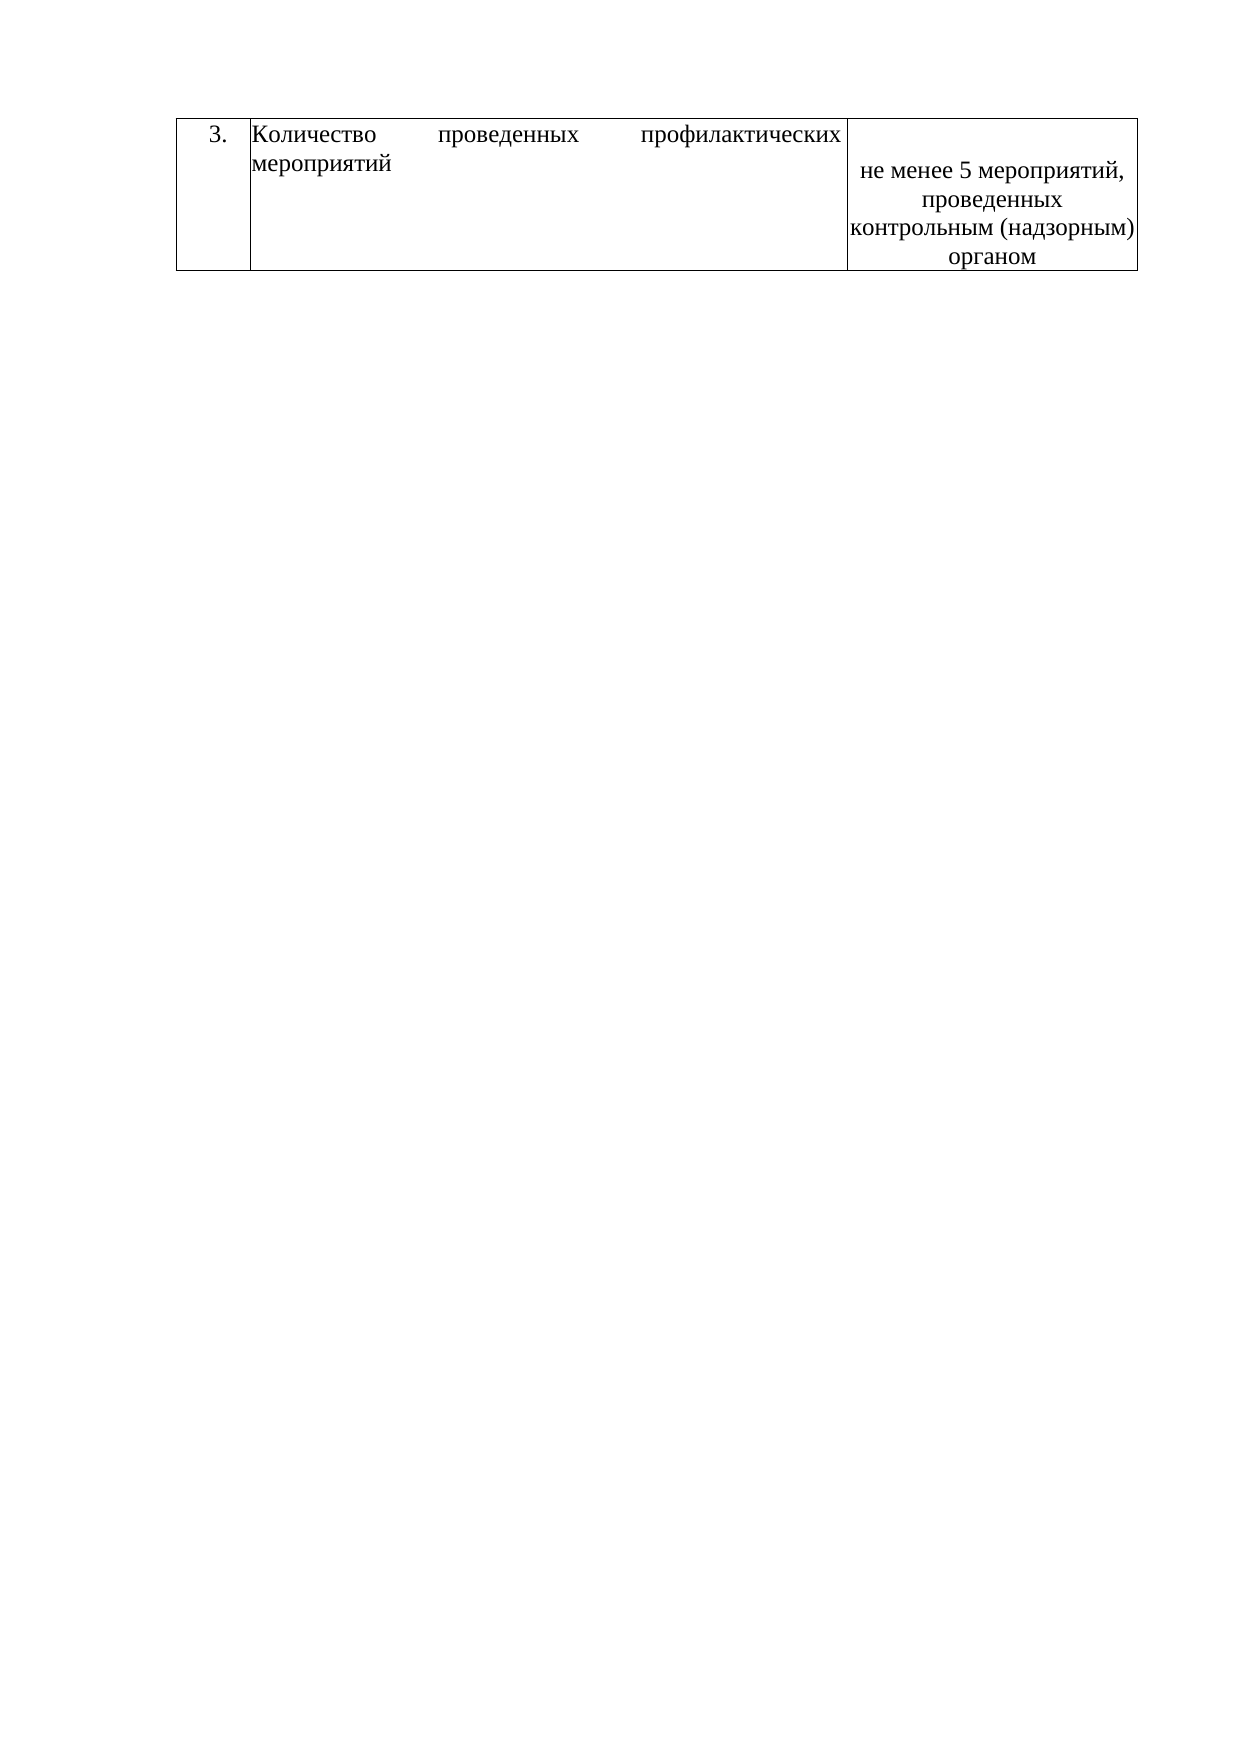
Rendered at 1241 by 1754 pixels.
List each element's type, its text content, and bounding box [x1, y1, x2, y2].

table_cell 3. [177, 119, 250, 270]
table_cell не менее 5 мероприятий, проведенных контрольным (надзорным) органом [848, 119, 1137, 270]
table_cell Количество проведенных профилактических мероприятий [251, 119, 847, 270]
